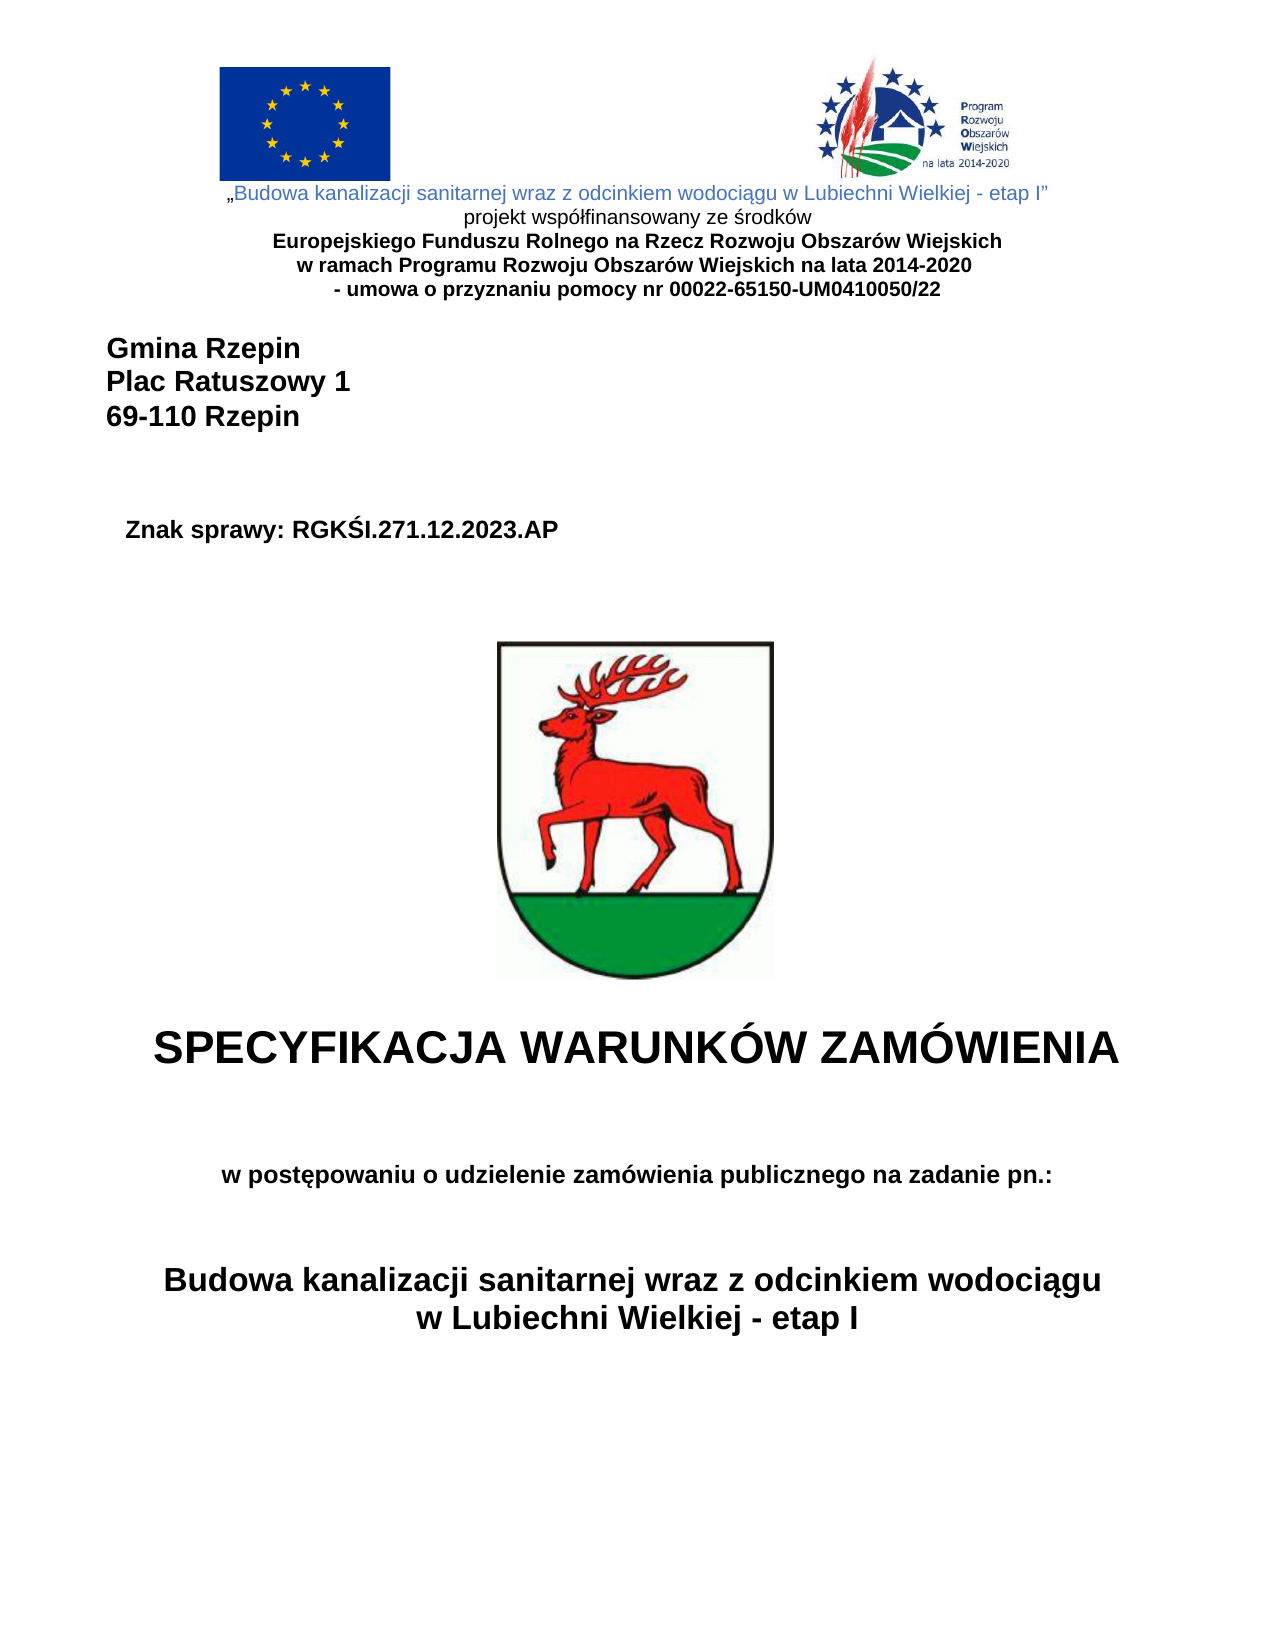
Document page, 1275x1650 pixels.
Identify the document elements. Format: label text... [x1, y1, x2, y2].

text Znak sprawy: RGKŚI.271.12.2023.AP [125, 515, 1150, 544]
text SPECYFIKACJA WARUNKÓW ZAMÓWIENIA [125, 1020, 1150, 1073]
text Plac Ratuszowy 1 [106, 364, 1164, 398]
picture [487, 625, 788, 996]
text 69-110 Rzepin [106, 399, 1164, 433]
text w postępowaniu o udzielenie zamówienia publicznego na zadanie pn.: [106, 1161, 1169, 1189]
text Gmina Rzepin [106, 331, 1169, 364]
picture [219, 67, 391, 181]
text w ramach Programu Rozwoju Obszarów Wiejskich na lata 2014-2020 - umowa o przyznaniu pomocy nr 00022-65150-UM0410050/22 [106, 253, 1169, 301]
text projekt współfinansowany ze środków [106, 205, 1169, 229]
text Budowa kanalizacji sanitarnej wraz z odcinkiem wodociągu w Lubiechni Wielkiej - etap I [106, 1260, 1169, 1337]
text Europejskiego Funduszu Rolnego na Rzecz Rozwoju Obszarów Wiejskich [106, 229, 1169, 253]
text „Budowa kanalizacji sanitarnej wraz z odcinkiem wodociągu w Lubiechni Wielkiej - etap I” [106, 181, 1169, 205]
picture [807, 48, 1012, 181]
